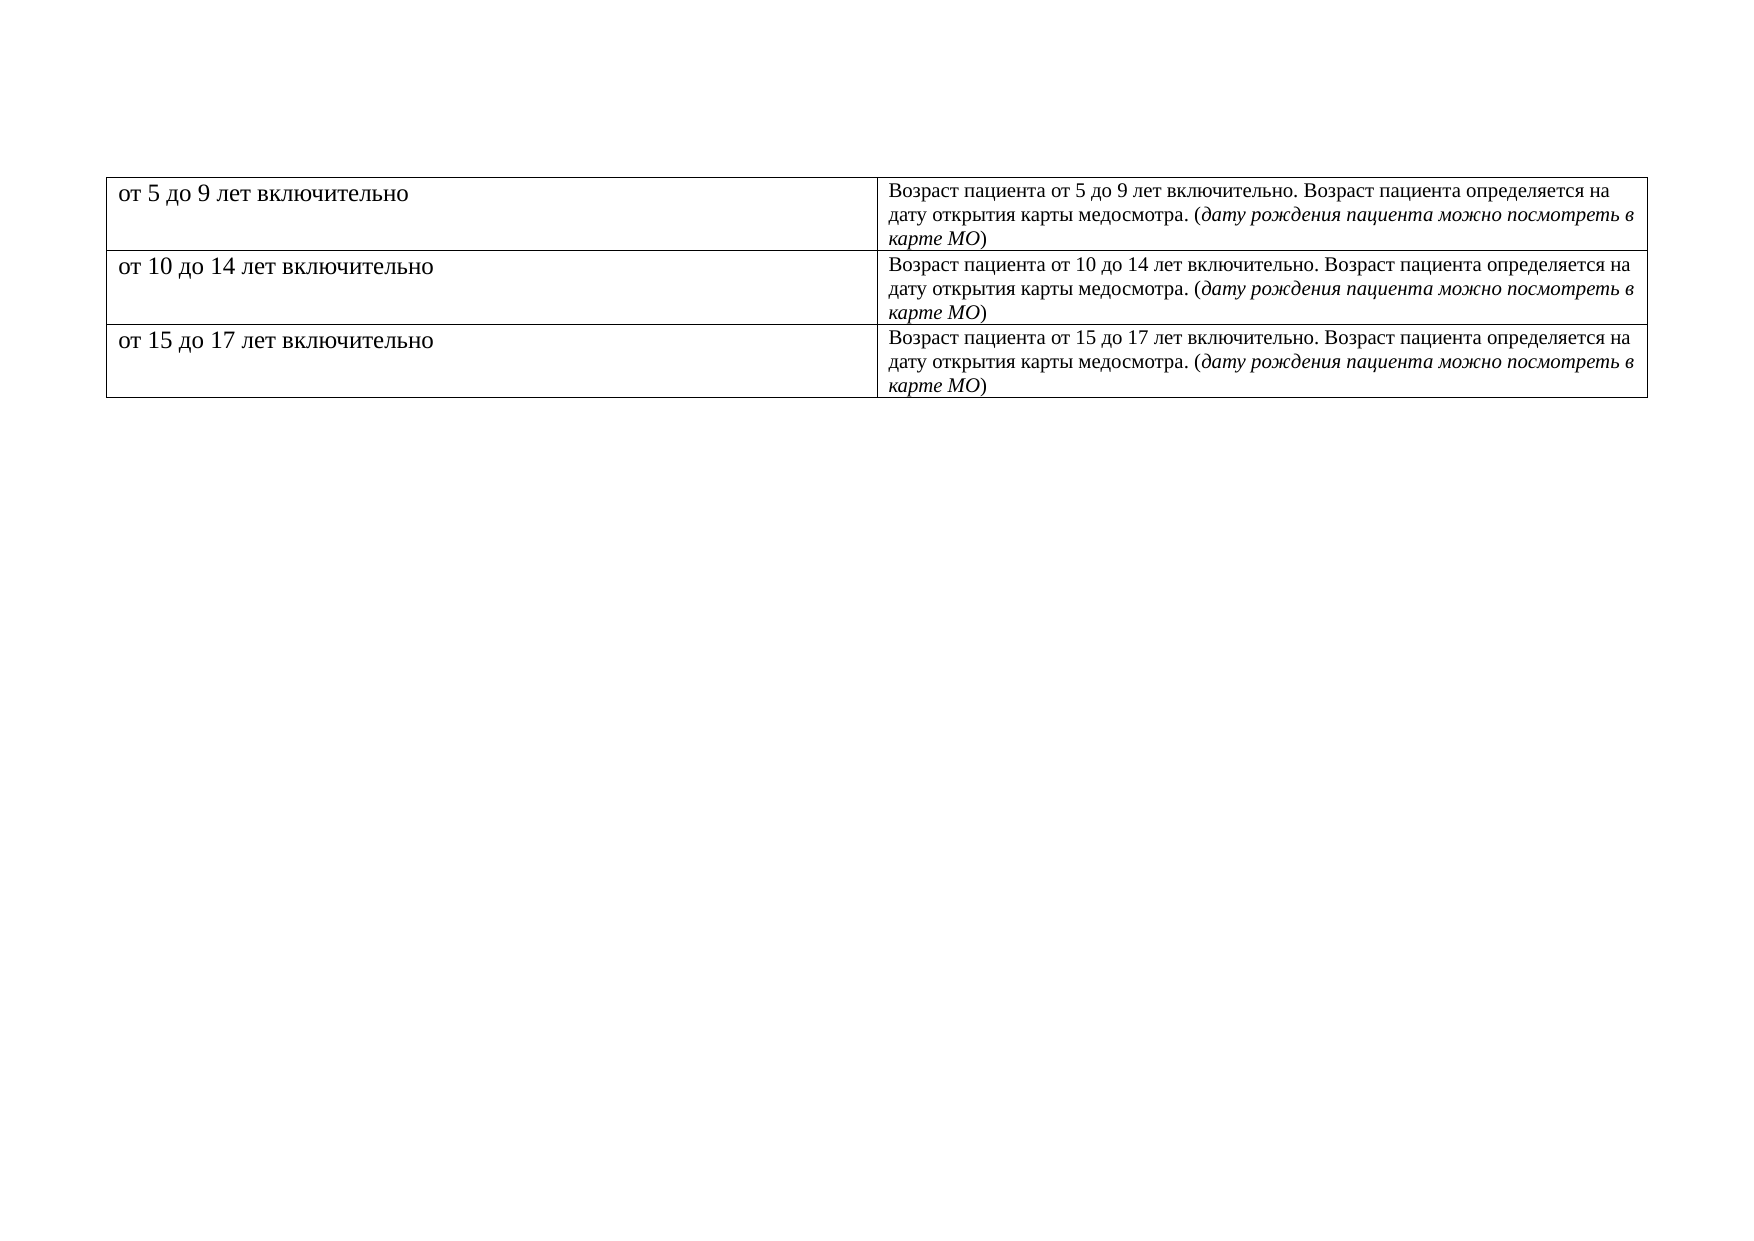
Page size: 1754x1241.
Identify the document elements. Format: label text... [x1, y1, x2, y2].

table_cell от 10 до 14 лет включительно [107, 251, 877, 324]
table_cell Возраст пациента от 10 до 14 лет включительно. Возраст пациента определяется на дату открытия карты медосмотра. (дату рождения пациента можно посмотреть в карте МО) [878, 251, 1647, 324]
table_cell от 15 до 17 лет включительно [107, 325, 877, 397]
table_cell Возраст пациента от 5 до 9 лет включительно. Возраст пациента определяется на дату открытия карты медосмотра. (дату рождения пациента можно посмотреть в карте МО) [878, 178, 1647, 250]
table_cell от 5 до 9 лет включительно [107, 178, 877, 250]
table_cell Возраст пациента от 15 до 17 лет включительно. Возраст пациента определяется на дату открытия карты медосмотра. (дату рождения пациента можно посмотреть в карте МО) [878, 325, 1647, 397]
